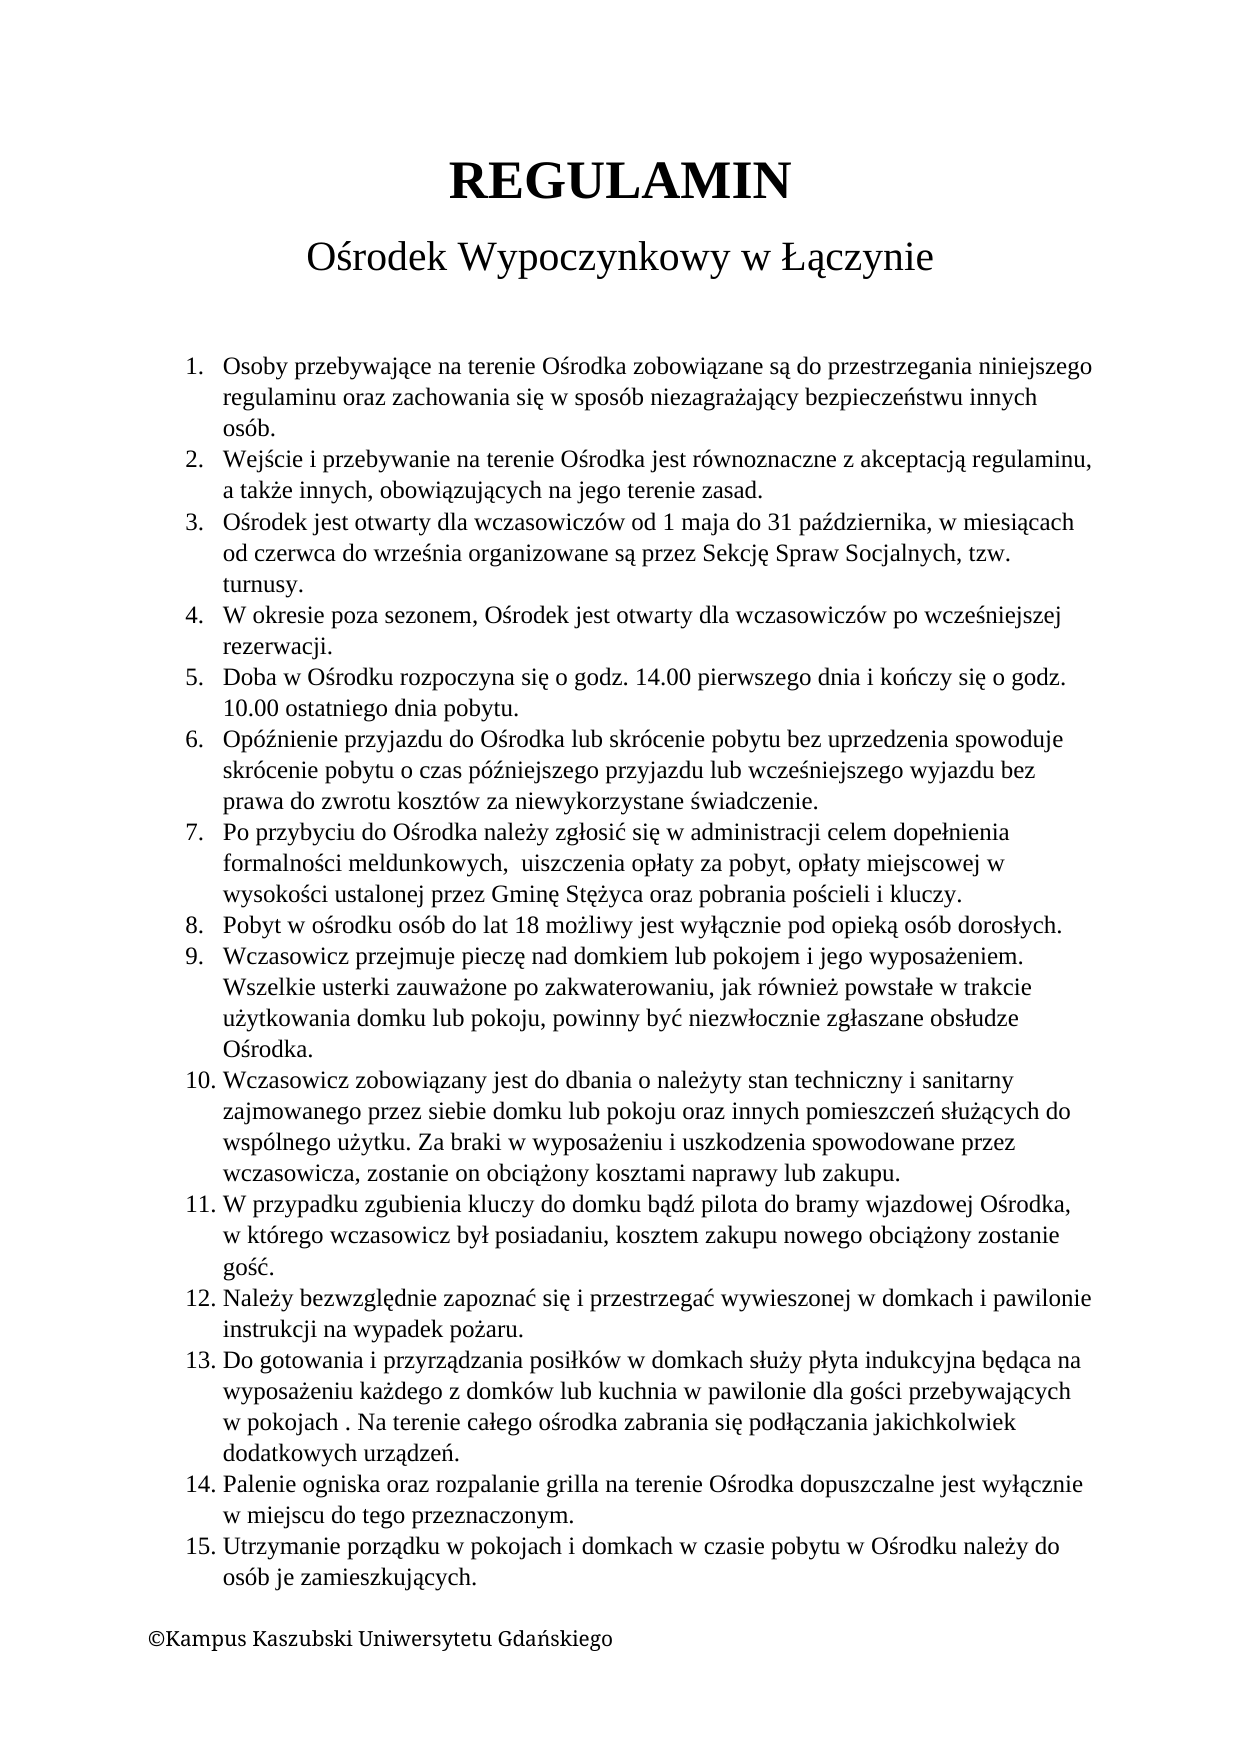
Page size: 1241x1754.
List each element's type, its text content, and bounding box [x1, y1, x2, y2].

list W okresie poza sezonem, Ośrodek jest otwarty dla wczasowiczów po wcześniejszej rezerwacji. [185, 600, 1093, 659]
list Doba w Ośrodku rozpoczyna się o godz. 14.00 pierwszego dnia i kończy się o godz. 10.00 ostatniego dnia pobytu. [185, 662, 1093, 722]
list Utrzymanie porządku w pokojach i domkach w czasie pobytu w Ośrodku należy do osób je zamieszkujących. [185, 1531, 1093, 1591]
list Opóźnienie przyjazdu do Ośrodka lub skrócenie pobytu bez uprzedzenia spowoduje [185, 724, 1093, 753]
list Palenie ogniska oraz rozpalanie grilla na terenie Ośrodka dopuszczalne jest wyłącznie w miejscu do tego przeznaczonym. [185, 1469, 1093, 1529]
list Wczasowicz przejmuje pieczę nad domkiem lub pokojem i jego wyposażeniem. Wszelkie usterki zauważone po zakwaterowaniu, jak również powstałe w trakcie użytkowania domku lub pokoju, powinny być niezwłocznie zgłaszane obsłudze Ośrodka. [185, 941, 1093, 1063]
list Osoby przebywające na terenie Ośrodka zobowiązane są do przestrzegania niniejszego regulaminu oraz zachowania się w sposób niezagrażający bezpieczeństwu innych osób. [185, 351, 1093, 442]
list Należy bezwzględnie zapoznać się i przestrzegać wywieszonej w domkach i pawilonie instrukcji na wypadek pożaru. [185, 1283, 1093, 1342]
list Po przybyciu do Ośrodka należy zgłosić się w administracji celem dopełnienia formalności meldunkowych, uiszczenia opłaty za pobyt, opłaty miejscowej w wysokości ustalonej przez Gminę Stężyca oraz pobrania pościeli i kluczy. [185, 817, 1093, 908]
text REGULAMIN [148, 148, 1093, 210]
list Pobyt w ośrodku osób do lat 18 możliwy jest wyłącznie pod opieką osób dorosłych. [185, 910, 1093, 939]
list Do gotowania i przyrządzania posiłków w domkach służy płyta indukcyjna będąca na wyposażeniu każdego z domków lub kuchnia w pawilonie dla gości przebywających w pokojach . Na terenie całego ośrodka zabrania się podłączania jakichkolwiek dodatkowych urządzeń. [185, 1345, 1093, 1467]
text Ośrodek Wypoczynkowy w Łączynie [148, 231, 1093, 279]
list Ośrodek jest otwarty dla wczasowiczów od 1 maja do 31 października, w miesiącach od czerwca do września organizowane są przez Sekcję Spraw Socjalnych, tzw. turnusy. [185, 507, 1093, 597]
list Wczasowicz zobowiązany jest do dbania o należyty stan techniczny i sanitarny zajmowanego przez siebie domku lub pokoju oraz innych pomieszczeń służących do wspólnego użytku. Za braki w wyposażeniu i uszkodzenia spowodowane przez wczasowicza, zostanie on obciążony kosztami naprawy lub zakupu. [185, 1065, 1093, 1187]
list W przypadku zgubienia kluczy do domku bądź pilota do bramy wjazdowej Ośrodka, w którego wczasowicz był posiadaniu, kosztem zakupu nowego obciążony zostanie gość. [185, 1189, 1093, 1280]
list skrócenie pobytu o czas późniejszego przyjazdu lub wcześniejszego wyjazdu bez prawa do zwrotu kosztów za niewykorzystane świadczenie. [223, 755, 1093, 815]
list Wejście i przebywanie na terenie Ośrodka jest równoznaczne z akceptacją regulaminu, a także innych, obowiązujących na jego terenie zasad. [185, 444, 1093, 504]
